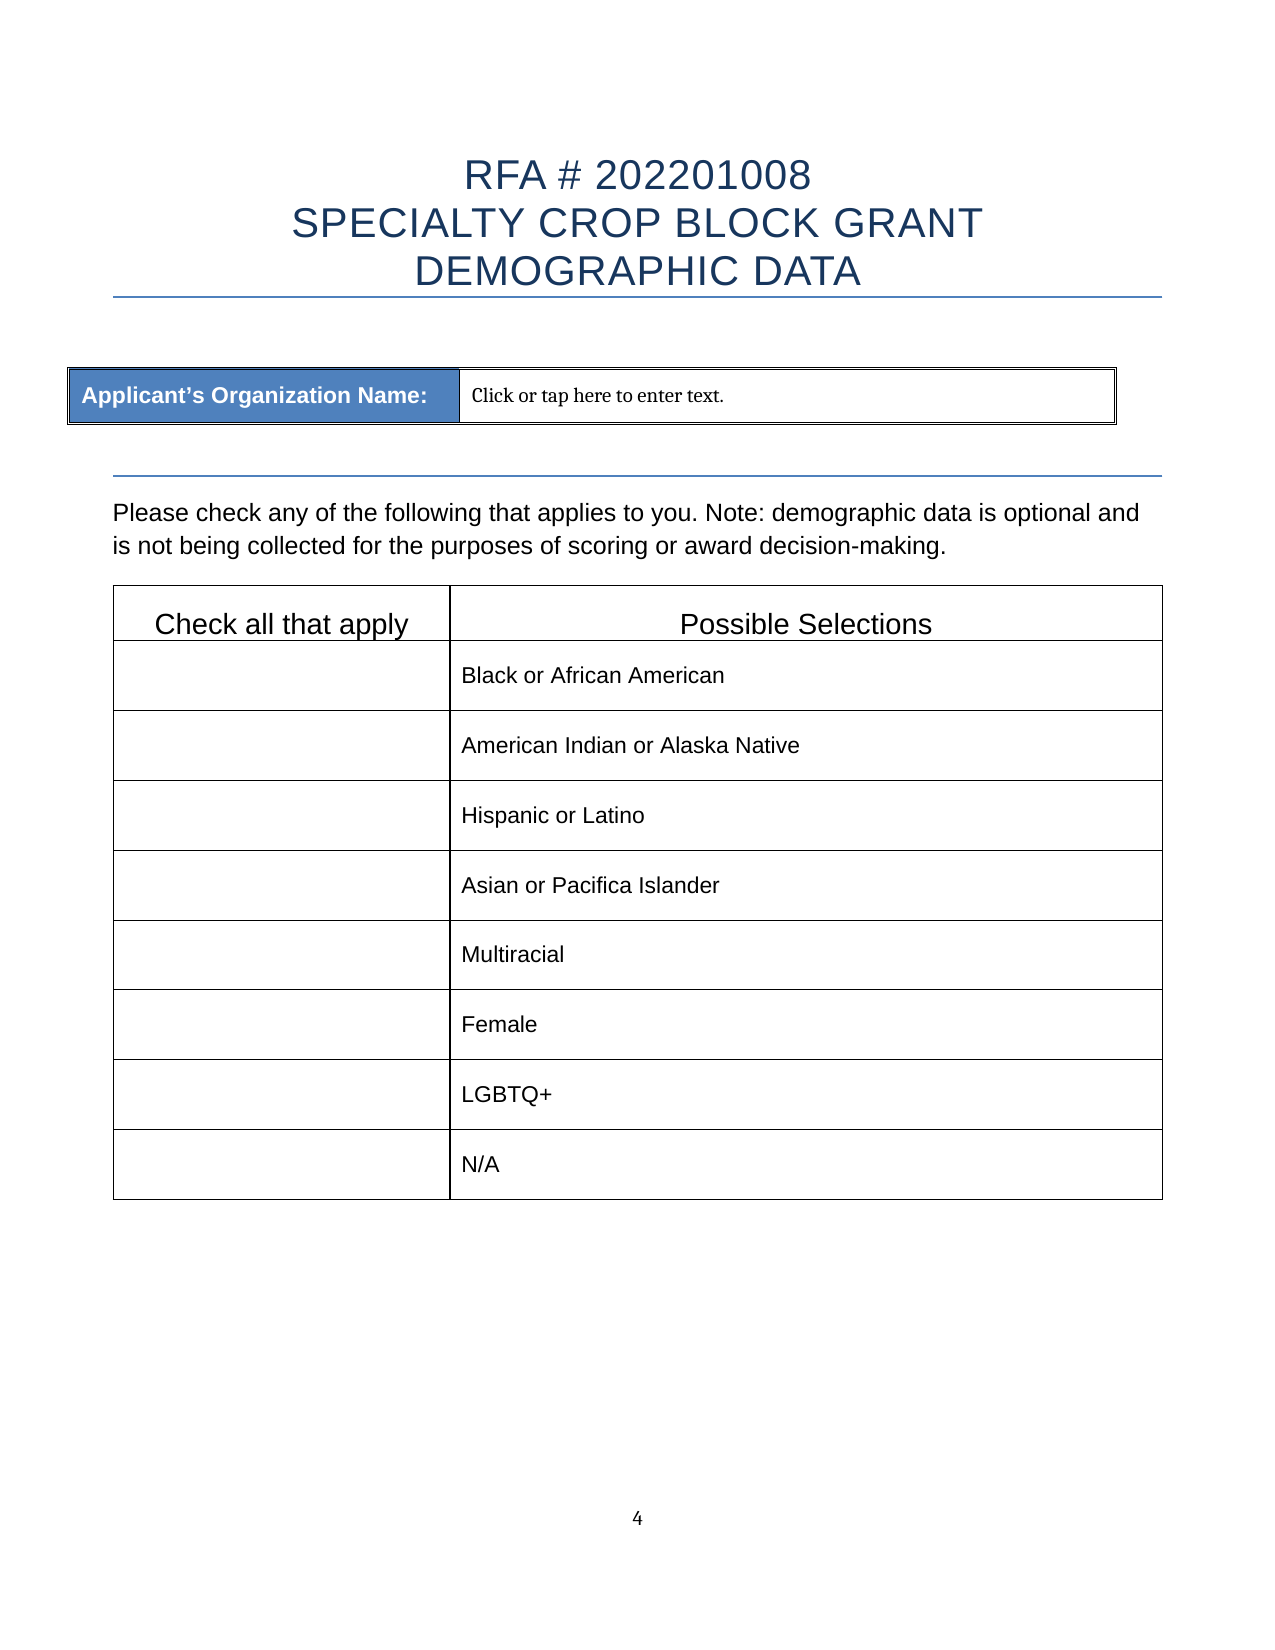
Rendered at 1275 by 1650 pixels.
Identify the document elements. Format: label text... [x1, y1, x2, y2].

table_cell [114, 641, 449, 710]
table_cell [114, 921, 449, 989]
title Demographic Data [112, 246, 1162, 298]
table_cell Hispanic or Latino [451, 781, 1162, 850]
table_cell Multiracial [451, 921, 1162, 989]
table_cell Black or African American [451, 641, 1162, 710]
table_cell LGBTQ+ [451, 1060, 1162, 1129]
table_header Possible Selections [451, 586, 1162, 640]
table_cell [114, 711, 449, 780]
table_cell [114, 781, 449, 850]
table_cell [114, 990, 449, 1059]
table_cell [114, 1060, 449, 1129]
table_cell Asian or Pacifica Islander [451, 851, 1162, 919]
title RFA # 202201008 [112, 150, 1162, 198]
table_cell [114, 851, 449, 919]
table_cell [114, 1130, 449, 1199]
text Please check any of the following that applies to you. Note: demographic data is optional and is not being collected for the purposes of scoring or award decision-making. [112, 498, 1162, 560]
table_header Check all that apply [114, 586, 449, 640]
table_cell American Indian or Alaska Native [451, 711, 1162, 780]
table_cell N/A [451, 1130, 1162, 1199]
title specialty Crop Block Grant [112, 198, 1162, 246]
table_cell Female [451, 990, 1162, 1059]
table_header Applicant’s Organization Name: [70, 370, 459, 422]
